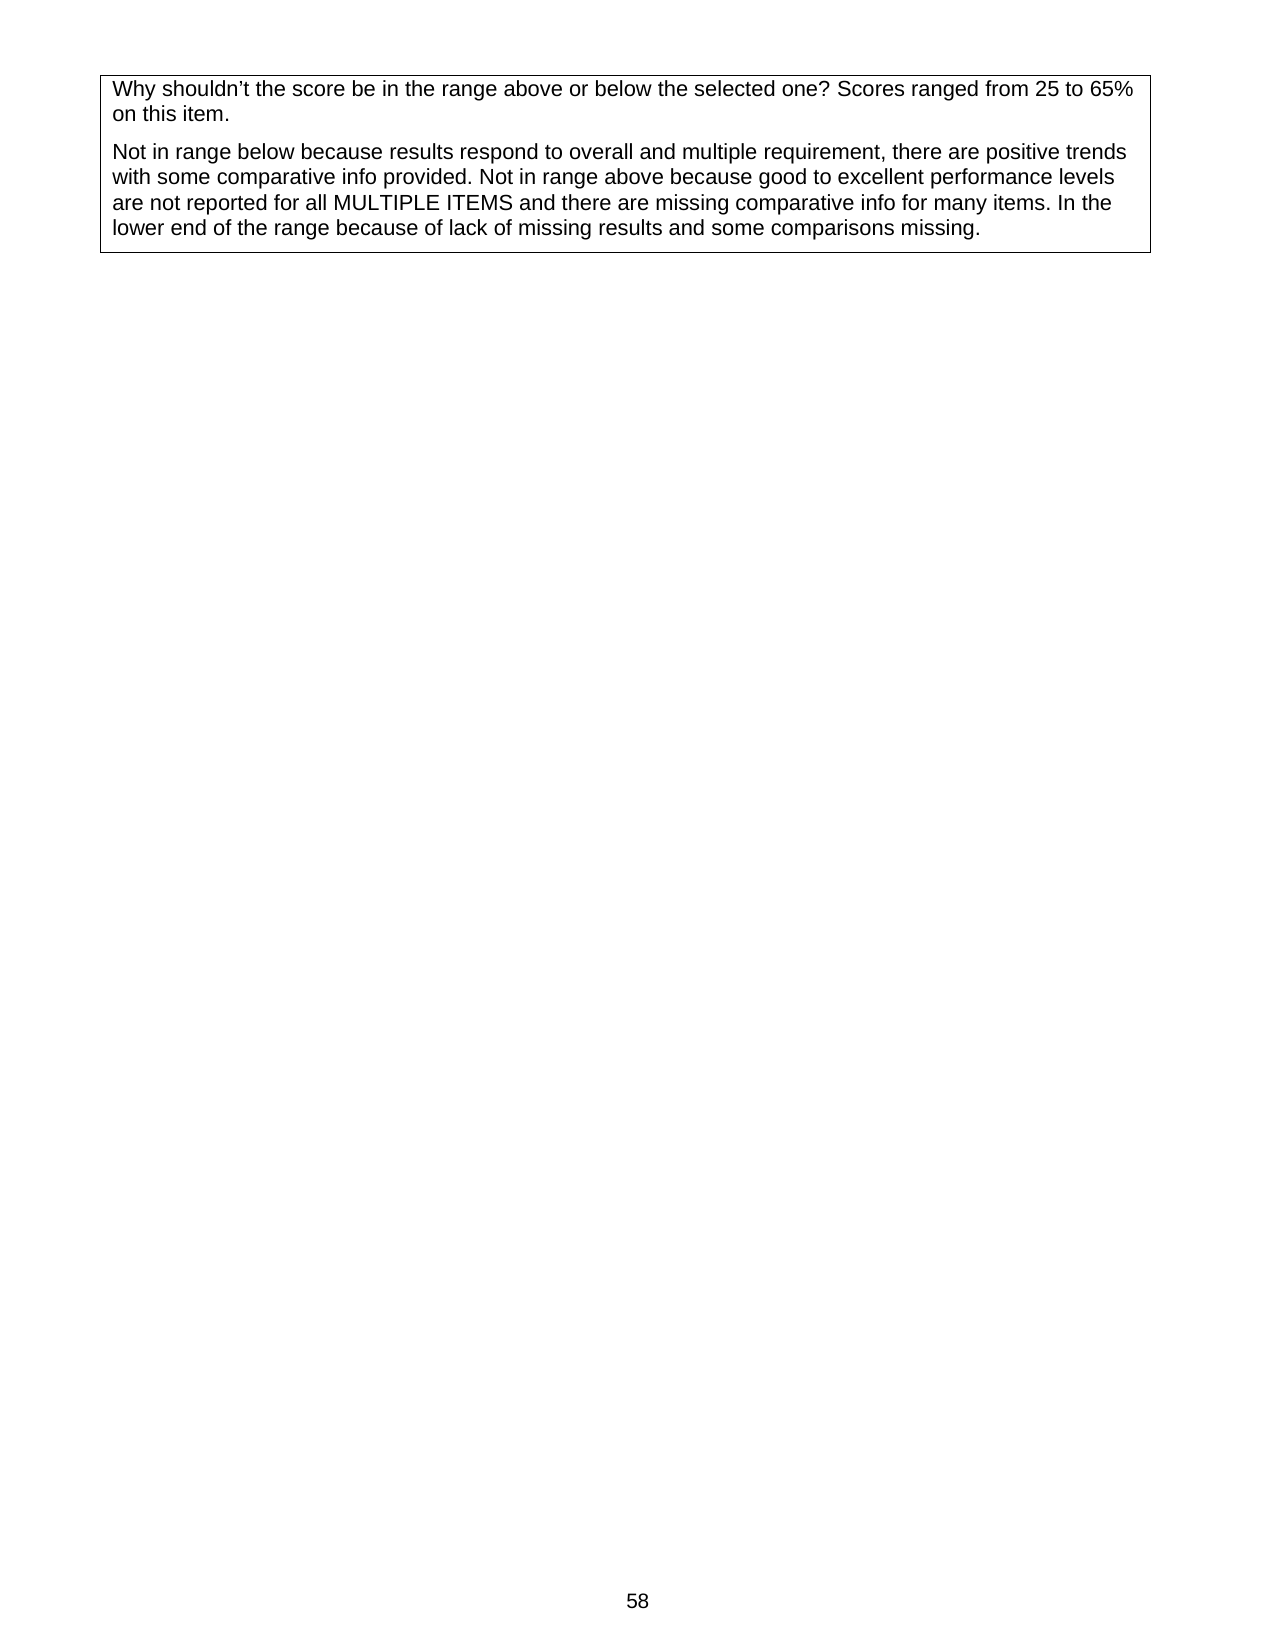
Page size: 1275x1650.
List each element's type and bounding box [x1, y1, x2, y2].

table_header [101, 76, 1150, 252]
